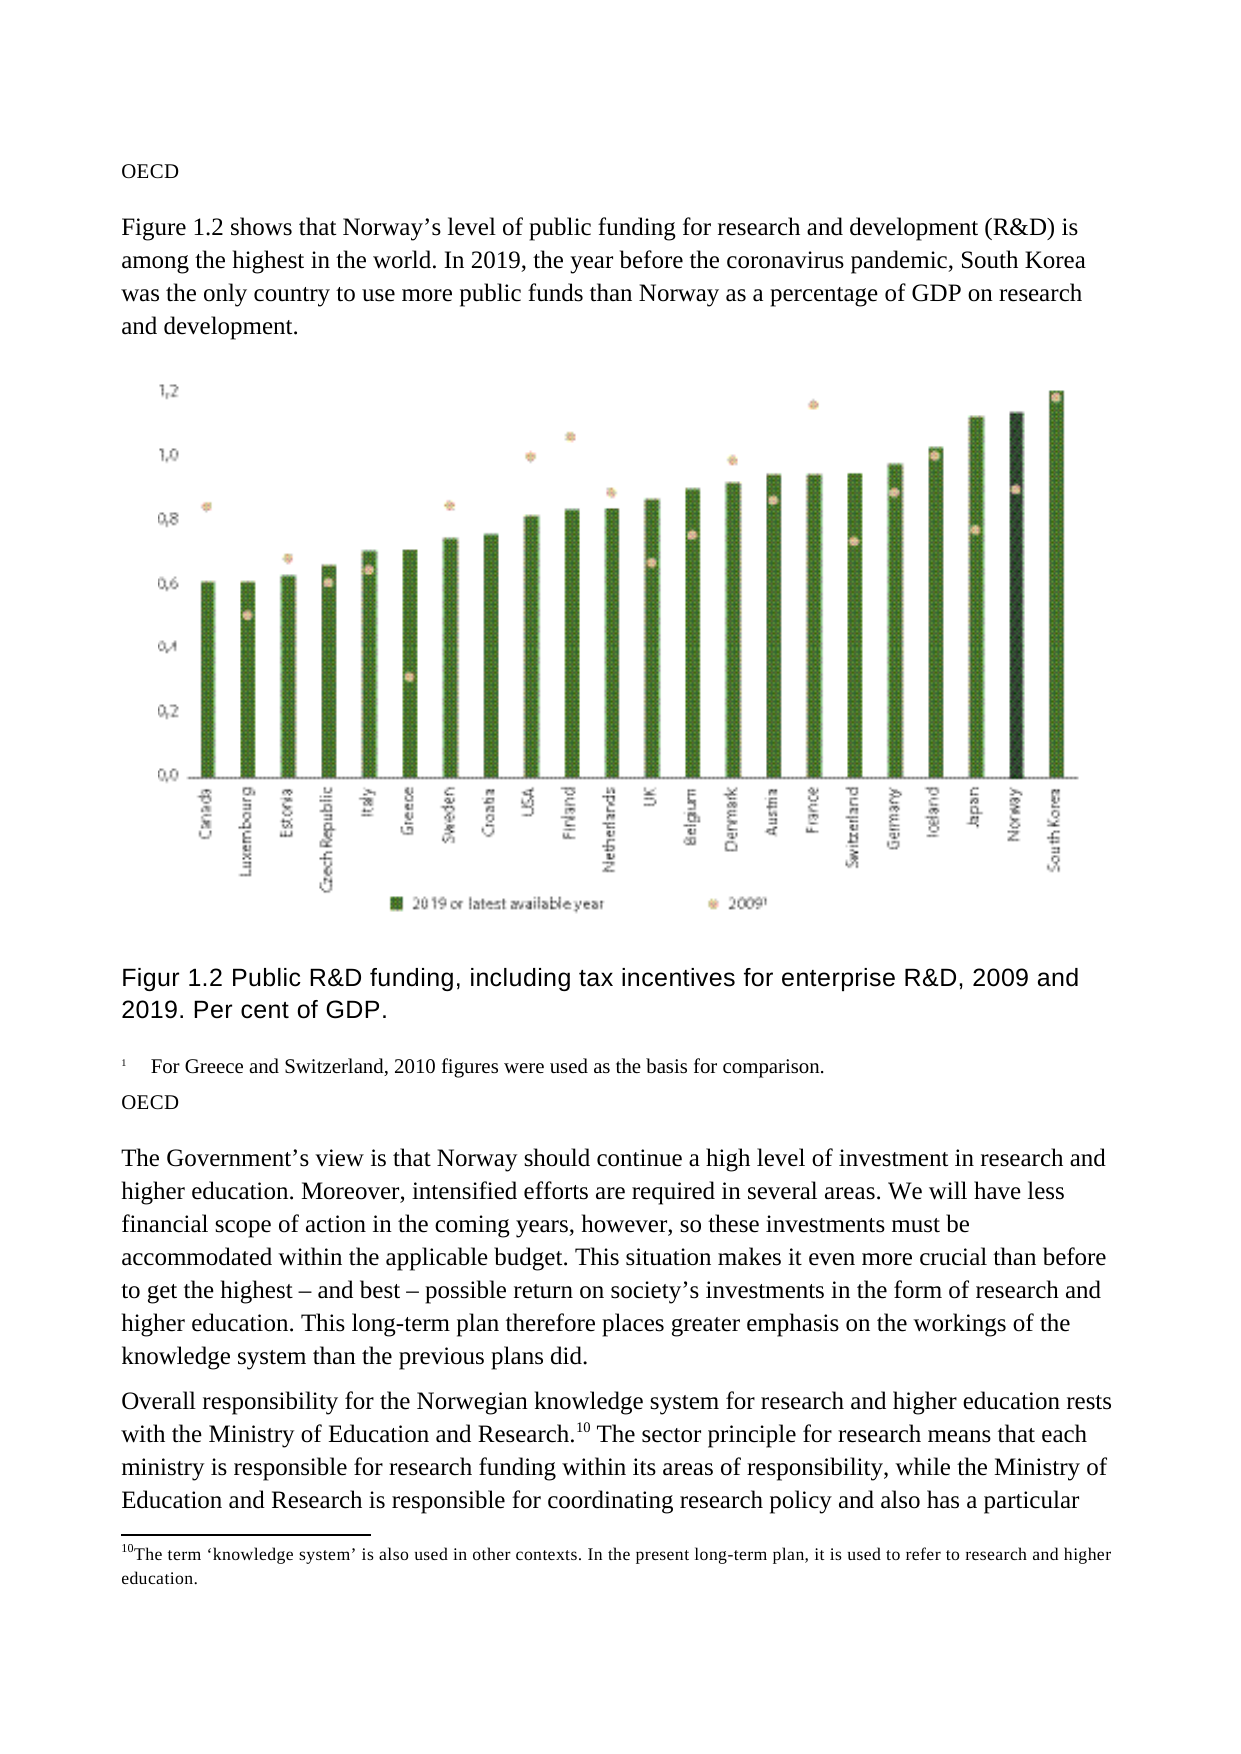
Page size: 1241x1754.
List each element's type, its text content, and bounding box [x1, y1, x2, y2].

text Public R&D funding, including tax incentives for enterprise R&D, 2009 and 2019. Per cent of GDP. [121, 962, 1119, 1024]
text 1 For Greece and Switzerland, 2010 figures were used as the basis for comparison. [121, 1053, 1119, 1078]
text The Government’s view is that Norway should continue a high level of investment in research and higher education. Moreover, intensified efforts are required in several areas. We will have less financial scope of action in the coming years, however, so these investments must be accommodated within the applicable budget. This situation makes it even more crucial than before to get the highest – and best – possible return on society’s investments in the form of research and higher education. This long-term plan therefore places greater emphasis on the workings of the knowledge system than the previous plans did. [121, 1143, 1119, 1369]
text Figure 1.2 shows that Norway’s level of public funding for research and development (R&D) is among the highest in the world. In 2019, the year before the coronavirus pandemic, South Korea was the only country to use more public funds than Norway as a percentage of GDP on research and development. [121, 212, 1119, 340]
text OECD [121, 159, 1119, 183]
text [121, 1386, 1119, 1514]
text OECD [121, 1090, 1119, 1114]
